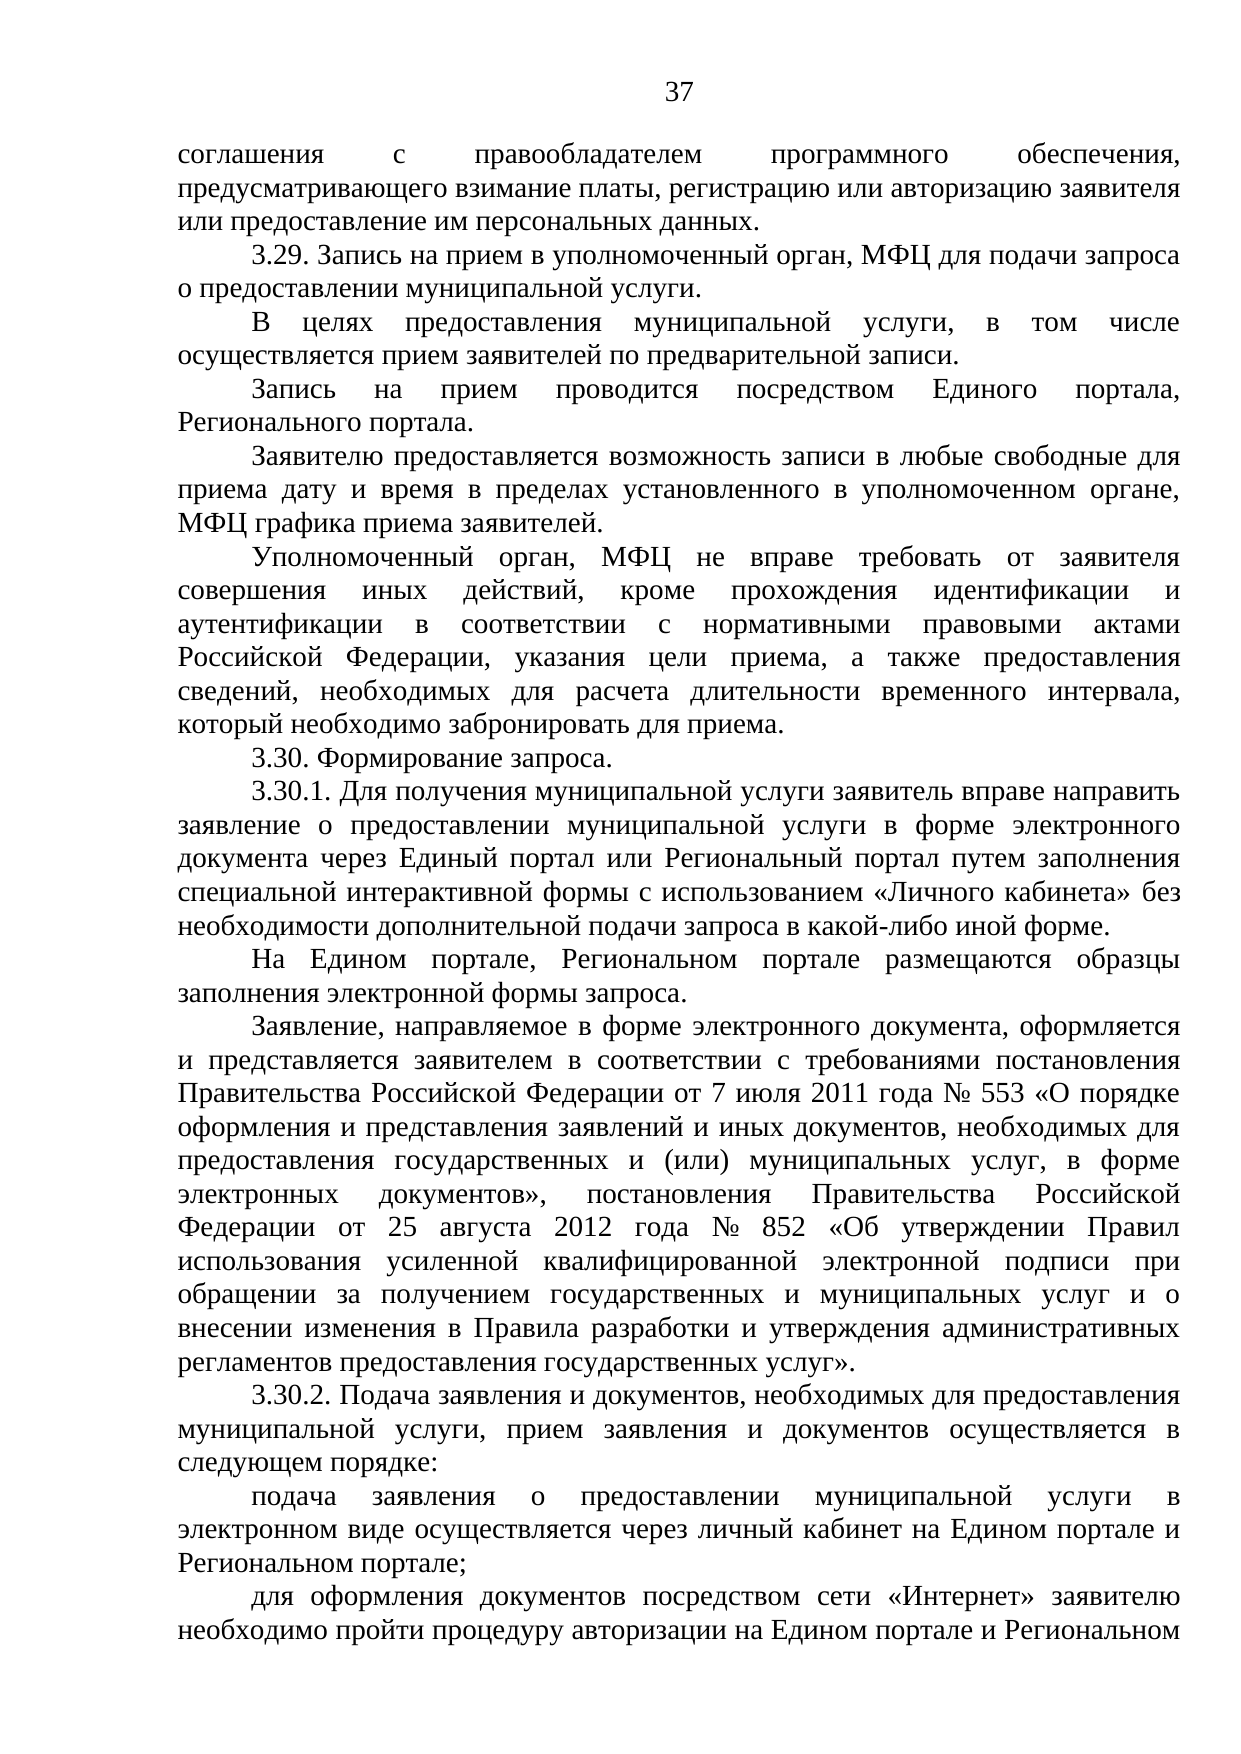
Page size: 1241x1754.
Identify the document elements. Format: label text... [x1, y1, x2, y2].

text 3.30. Формирование запроса. [177, 740, 1181, 773]
text 3.30.1. Для получения муниципальной услуги заявитель вправе направить заявление о предоставлении муниципальной услуги в форме электронного документа через Единый портал или Региональный портал путем заполнения специальной интерактивной формы с использованием «Личного кабинета» без необходимости дополнительной подачи запроса в какой-либо иной форме. [177, 773, 1181, 941]
text В целях предоставления муниципальной услуги, в том числе осуществляется прием заявителей по предварительной записи. [177, 304, 1181, 371]
text 3.30.2. Подача заявления и документов, необходимых для предоставления муниципальной услуги, прием заявления и документов осуществляется в следующем порядке: [177, 1377, 1181, 1478]
text подача заявления о предоставлении муниципальной услуги в электронном виде осуществляется через личный кабинет на Едином портале и Региональном портале; [177, 1478, 1181, 1578]
text Запись на прием проводится посредством Единого портала, Регионального портала. [177, 371, 1181, 438]
text 3.29. Запись на прием в уполномоченный орган, МФЦ для подачи запроса о предоставлении муниципальной услуги. [177, 237, 1181, 304]
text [177, 136, 1181, 237]
text Заявителю предоставляется возможность записи в любые свободные для приема дату и время в пределах установленного в уполномоченном органе, МФЦ графика приема заявителей. [177, 438, 1181, 539]
text Заявление, направляемое в форме электронного документа, оформляется и представляется заявителем в соответствии с требованиями постановления Правительства Российской Федерации от 7 июля 2011 года № 553 «О порядке оформления и представления заявлений и иных документов, необходимых для предоставления государственных и (или) муниципальных услуг, в форме электронных документов», постановления Правительства Российской Федерации от 25 августа 2012 года № 852 «Об утверждении Правил использования усиленной квалифицированной электронной подписи при обращении за получением государственных и муниципальных услуг и о внесении изменения в Правила разработки и утверждения административных регламентов предоставления государственных услуг». [177, 1008, 1181, 1377]
text На Едином портале, Региональном портале размещаются образцы заполнения электронной формы запроса. [177, 941, 1181, 1008]
text Уполномоченный орган, МФЦ не вправе требовать от заявителя совершения иных действий, кроме прохождения идентификации и аутентификации в соответствии с нормативными правовыми актами Российской Федерации, указания цели приема, а также предоставления сведений, необходимых для расчета длительности временного интервала, который необходимо забронировать для приема. [177, 539, 1181, 740]
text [177, 1578, 1181, 1646]
